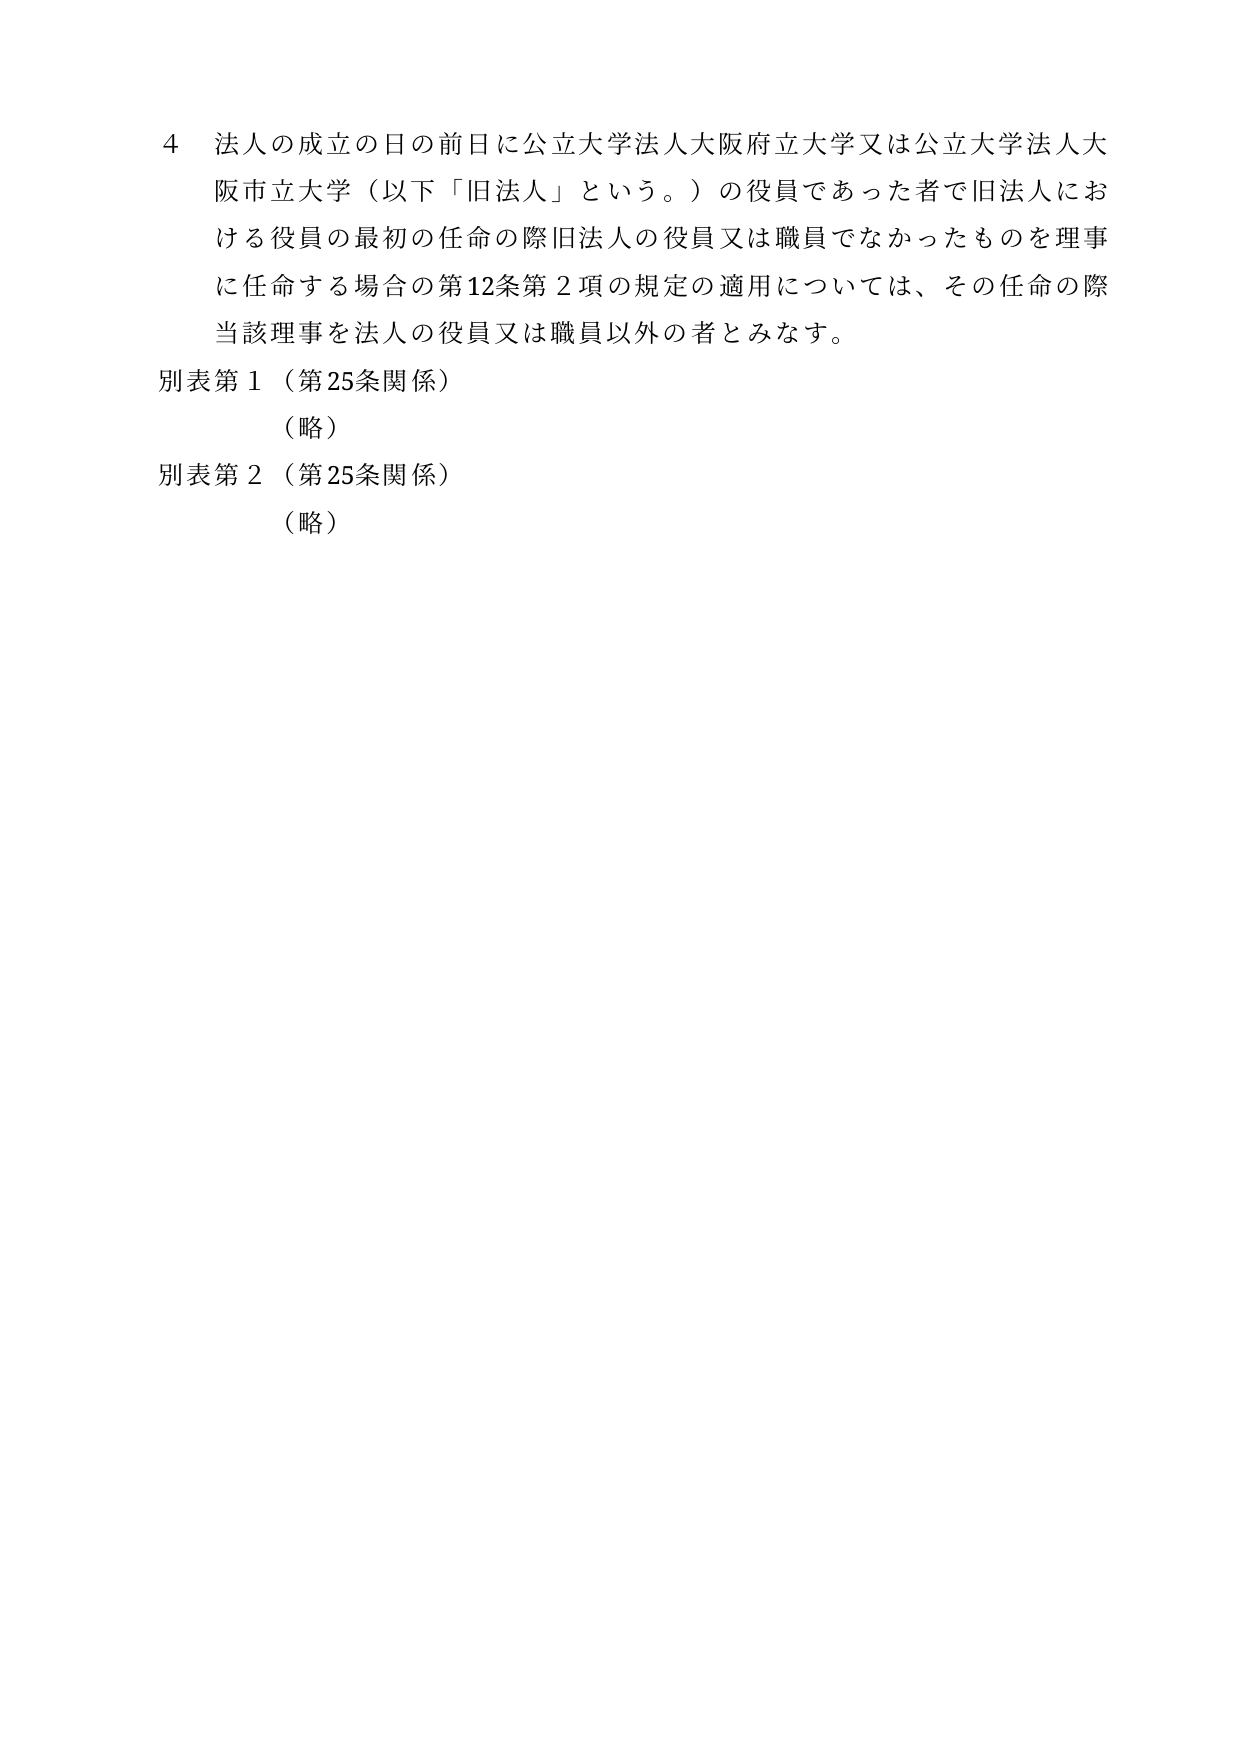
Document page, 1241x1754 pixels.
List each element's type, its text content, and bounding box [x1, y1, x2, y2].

text ４ 法人の成立の日の前日に公立大学法人大阪府立大学又は公立大学法人大阪市立大学（以下「旧法人」という。）の役員であった者で旧法人における役員の最初の任命の際旧法人の役員又は職員でなかったものを理事に任命する場合の第12条第２項の規定の適用については、その任命の際当該理事を法人の役員又は職員以外の者とみなす。 [158, 119, 1111, 356]
text （略） [158, 498, 1111, 545]
text 別表第２（第25条関係） [158, 450, 1111, 498]
text （略） [158, 403, 1111, 450]
text 別表第１（第25条関係） [158, 356, 1111, 403]
